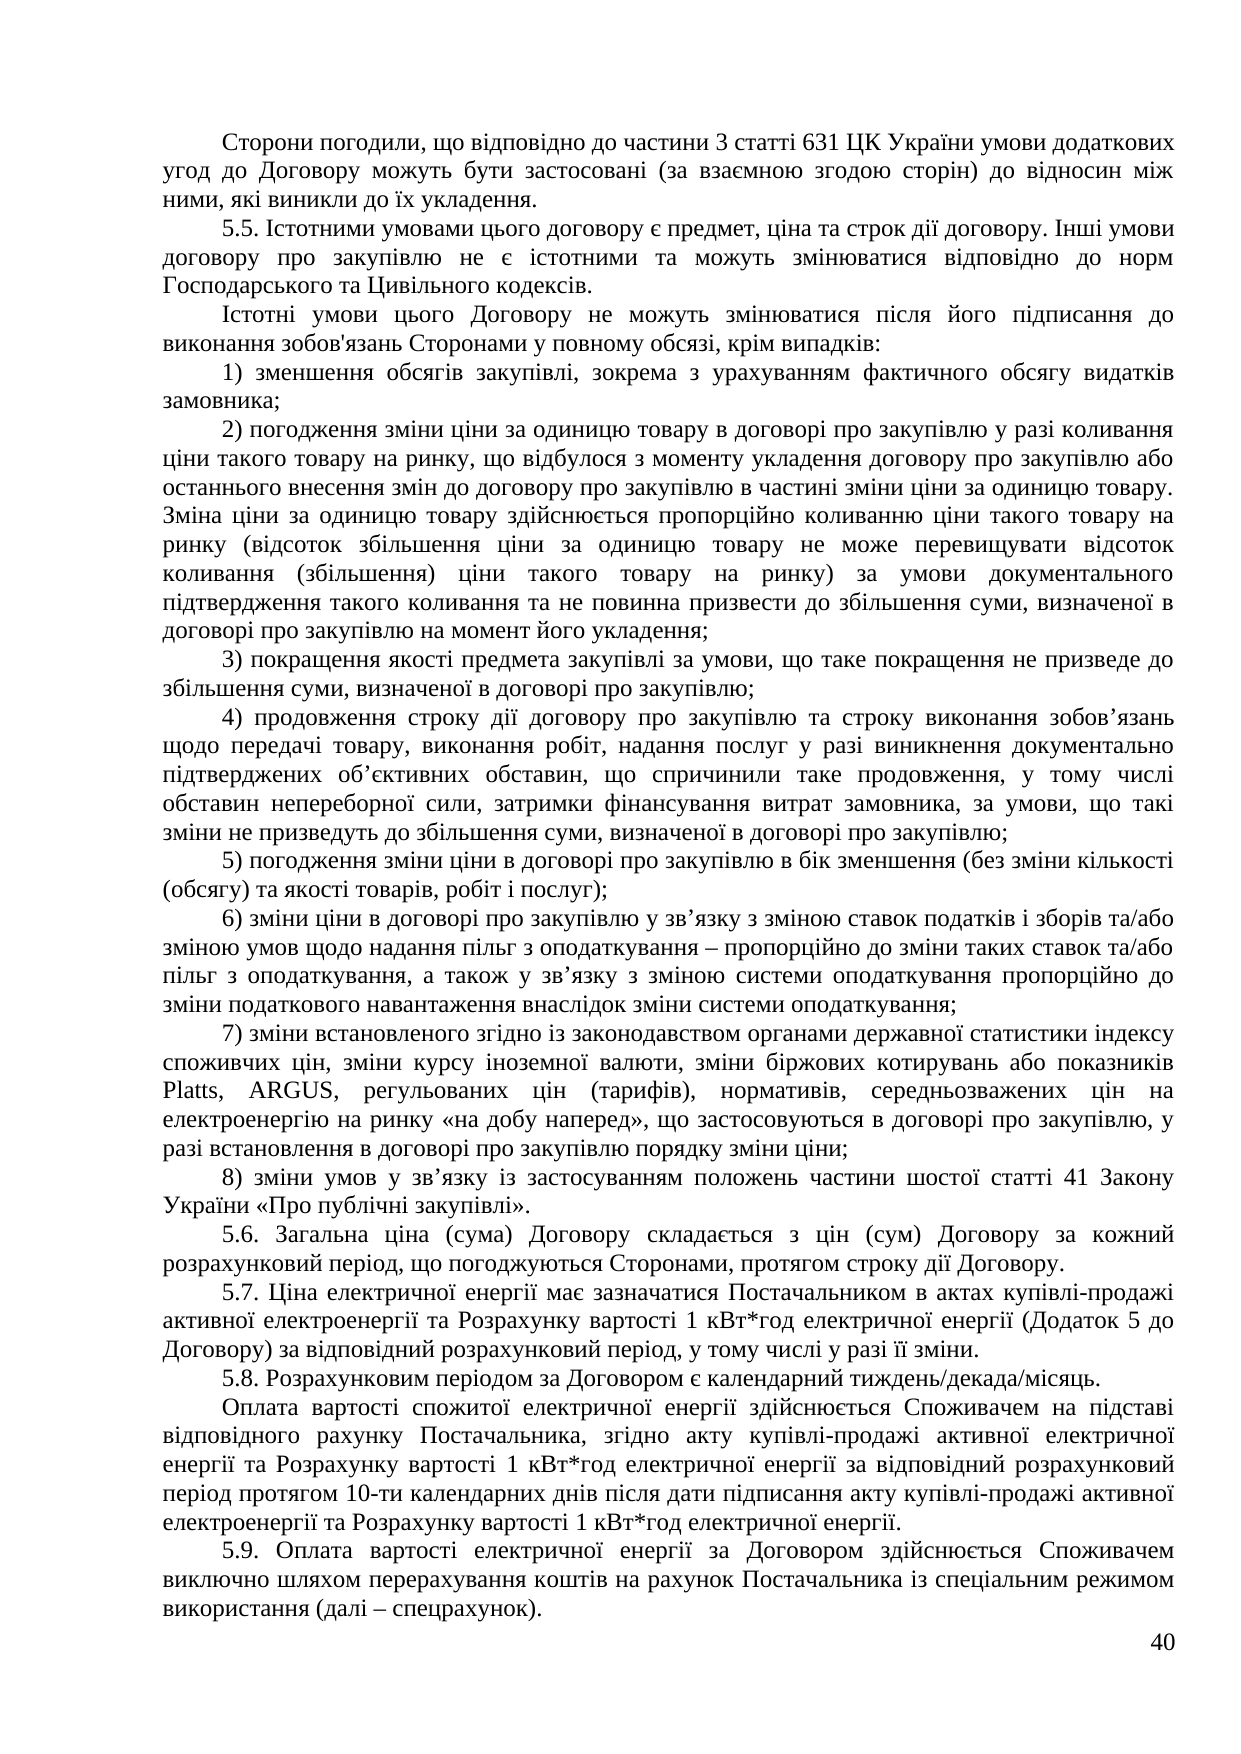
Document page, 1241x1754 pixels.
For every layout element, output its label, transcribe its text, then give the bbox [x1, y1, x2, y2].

text 5.5. Істотними умовами цього договору є предмет, ціна та строк дії договору. Інші умови договору про закупівлю не є істотними та можуть змінюватися відповідно до норм Господарського та Цивільного кодексів. [162, 213, 1175, 299]
text 2) погодження зміни ціни за одиницю товару в договорі про закупівлю у разі коливання ціни такого товару на ринку, що відбулося з моменту укладення договору про закупівлю або останнього внесення змін до договору про закупівлю в частині зміни ціни за одиницю товару. Зміна ціни за одиницю товару здійснюється пропорційно коливанню ціни такого товару на ринку (відсоток збільшення ціни за одиницю товару не може перевищувати відсоток коливання (збільшення) ціни такого товару на ринку) за умови документального підтвердження такого коливання та не повинна призвести до збільшення суми, визначеної в договорі про закупівлю на момент його укладення; [162, 414, 1175, 644]
text 7) зміни встановленого згідно із законодавством органами державної статистики індексу споживчих цін, зміни курсу іноземної валюти, зміни біржових котирувань або показників Platts, ARGUS, регульованих цін (тарифів), нормативів, середньозважених цін на електроенергію на ринку «на добу наперед», що застосовуються в договорі про закупівлю, у разі встановлення в договорі про закупівлю порядку зміни ціни; [162, 1018, 1175, 1162]
text 6) зміни ціни в договорі про закупівлю у зв’язку з зміною ставок податків і зборів та/або зміною умов щодо надання пільг з оподаткування – пропорційно до зміни таких ставок та/або пільг з оподаткування, а також у зв’язку з зміною системи оподаткування пропорційно до зміни податкового навантаження внаслідок зміни системи оподаткування; [162, 903, 1175, 1018]
text Істотні умови цього Договору не можуть змінюватися після його підписання до виконання зобов'язань Сторонами у повному обсязі, крім випадків: [162, 299, 1175, 357]
text 5.9. Оплата вартості електричної енергії за Договором здійснюється Споживачем виключно шляхом перерахування коштів на рахунок Постачальника із спеціальним режимом використання (далі – спецрахунок). [162, 1535, 1175, 1622]
text 5.6. Загальна ціна (сума) Договору складається з цін (сум) Договору за кожний розрахунковий період, що погоджуються Сторонами, протягом строку дії Договору. [162, 1219, 1175, 1277]
text 5.7. Ціна електричної енергії має зазначатися Постачальником в актах купівлі-продажі активної електроенергії та Розрахунку вартості 1 кВт*год електричної енергії (Додаток 5 до Договору) за відповідний розрахунковий період, у тому числі у разі її зміни. [162, 1277, 1175, 1363]
text 8) зміни умов у зв’язку із застосуванням положень частини шостої статті 41 Закону України «Про публічні закупівлі». [162, 1162, 1175, 1219]
text 3) покращення якості предмета закупівлі за умови, що таке покращення не призведе до збільшення суми, визначеної в договорі про закупівлю; [162, 644, 1175, 702]
text 5.8. Розрахунковим періодом за Договором є календарний тиждень/декада/місяць. [162, 1363, 1175, 1392]
text Сторони погодили, що відповідно до частини 3 статті 631 ЦК України умови додаткових угод до Договору можуть бути застосовані (за взаємною згодою сторін) до відносин між ними, які виникли до їх укладення. [162, 127, 1175, 213]
text 4) продовження строку дії договору про закупівлю та строку виконання зобов’язань щодо передачі товару, виконання робіт, надання послуг у разі виникнення документально підтверджених об’єктивних обставин, що спричинили таке продовження, у тому числі обставин непереборної сили, затримки фінансування витрат замовника, за умови, що такі зміни не призведуть до збільшення суми, визначеної в договорі про закупівлю; [162, 702, 1175, 845]
text 1) зменшення обсягів закупівлі, зокрема з урахуванням фактичного обсягу видатків замовника; [162, 357, 1175, 414]
text 5) погодження зміни ціни в договорі про закупівлю в бік зменшення (без зміни кількості (обсягу) та якості товарів, робіт і послуг); [162, 845, 1175, 903]
text Оплата вартості спожитої електричної енергії здійснюється Споживачем на підставі відповідного рахунку Постачальника, згідно акту купівлі-продажі активної електричної eнepгiї та Розрахунку вартості 1 кВт*год електричної енергії за відповідний розрахунковий період протягом 10-ти календарних днів після дати підписання акту купівлі-продажі активної електроенергії та Розрахунку вартості 1 кВт*год електричної енергії. [162, 1392, 1175, 1535]
